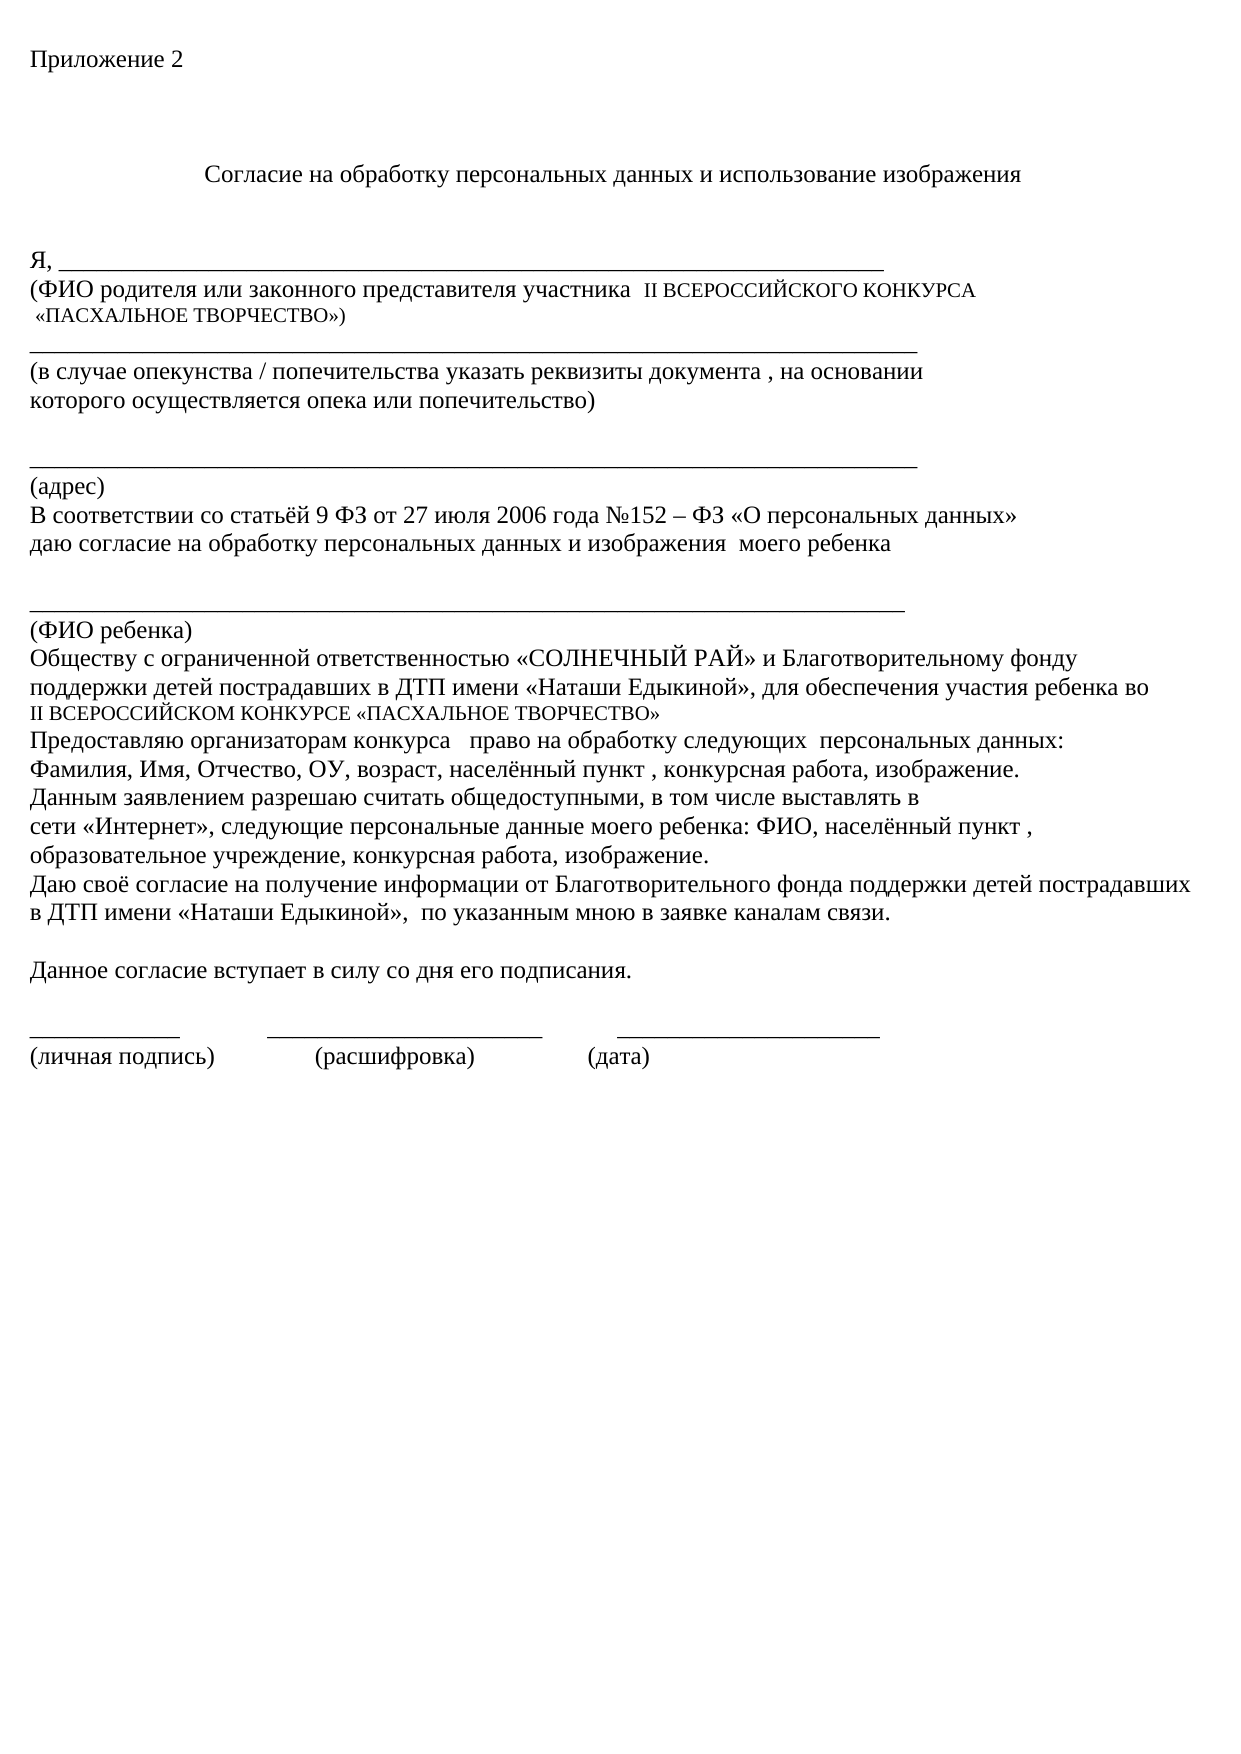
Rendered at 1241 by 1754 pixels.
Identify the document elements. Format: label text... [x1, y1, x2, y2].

text Даю своё согласие на получение информации от Благотворительного фонда поддержки детей пострадавших в ДТП имени «Наташи Едыкиной», по указанным мною в заявке каналам связи. [29, 869, 1196, 926]
text Фамилия, Имя, Отчество, ОУ, возраст, населённый пункт , конкурсная работа, изображение. [29, 754, 1196, 782]
text (ФИО ребенка) [29, 615, 1196, 643]
text Приложение 2 [29, 44, 1196, 73]
text (адрес) [29, 471, 1196, 500]
text Данное согласие вступает в силу со дня его подписания. [29, 955, 1196, 984]
text В соответствии со статьёй 9 ФЗ от 27 июля 2006 года №152 – ФЗ «О персональных данных» [29, 500, 1196, 528]
text Обществу с ограниченной ответственностью «СОЛНЕЧНЫЙ РАЙ» и Благотворительному фонду поддержки детей пострадавших в ДТП имени «Наташи Едыкиной», для обеспечения участия ребенка во [29, 643, 1196, 701]
text _______________________________________________________________________ [29, 442, 1196, 471]
text Данным заявлением разрешаю считать общедоступными, в том числе выставлять в [29, 782, 1196, 811]
text Я, __________________________________________________________________ [29, 246, 1196, 274]
text (в случае опекунства / попечительства указать реквизиты документа , на основании [29, 356, 1196, 385]
text ____________ ______________________ _____________________ [29, 1012, 1196, 1041]
text сети «Интернет», следующие персональные данные моего ребенка: ФИО, населённый пункт , [29, 811, 1196, 840]
text ______________________________________________________________________ [29, 586, 1196, 615]
text которого осуществляется опека или попечительство) [29, 385, 1196, 413]
text «ПАСХАЛЬНОЕ ТВОРЧЕСТВО») _______________________________________________________________________ [29, 303, 1196, 356]
text образовательное учреждение, конкурсная работа, изображение. [29, 840, 1196, 869]
text (ФИО родителя или законного представителя участника II ВСЕРОССИЙСКОГО КОНКУРСА [29, 274, 1196, 303]
text Предоставляю организаторам конкурса право на обработку следующих персональных данных: [29, 725, 1196, 754]
text (личная подпись) (расшифровка) (дата) [29, 1041, 1196, 1070]
text II ВСЕРОССИЙСКОМ КОНКУРСЕ «ПАСХАЛЬНОЕ ТВОРЧЕСТВО» [29, 701, 1196, 725]
text даю согласие на обработку персональных данных и изображения моего ребенка [29, 528, 1196, 557]
text Согласие на обработку персональных данных и использование изображения [29, 159, 1196, 188]
